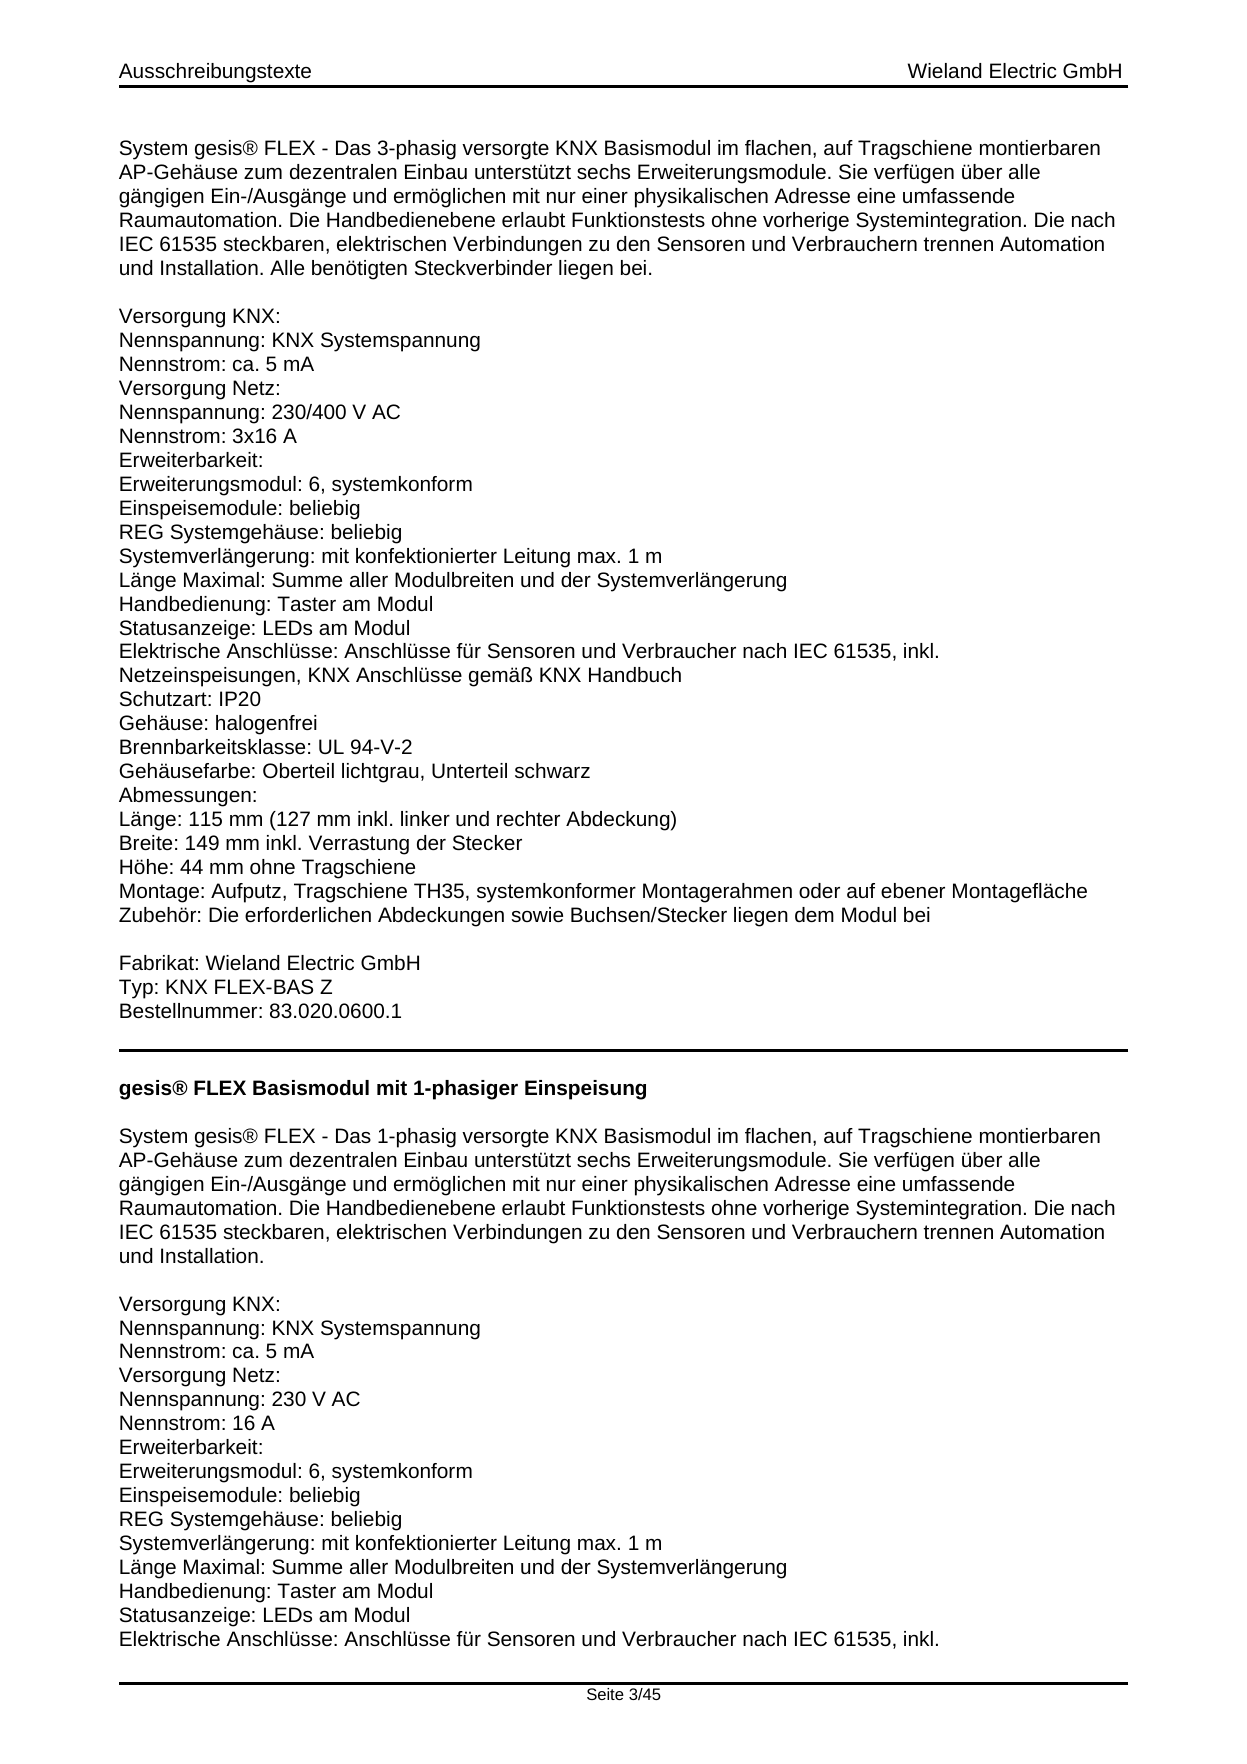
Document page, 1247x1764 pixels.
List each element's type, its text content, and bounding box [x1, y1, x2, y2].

text Nennstrom: 16 A [119, 1411, 1128, 1435]
text Netzeinspeisungen, KNX Anschlüsse gemäß KNX Handbuch [119, 663, 1128, 687]
text Handbedienung: Taster am Modul [119, 591, 1128, 615]
text Nennspannung: KNX Systemspannung [119, 328, 1128, 352]
text Erweiterbarkeit: [119, 1435, 1128, 1459]
text REG Systemgehäuse: beliebig [119, 1507, 1128, 1531]
text Versorgung Netz: [119, 1363, 1128, 1387]
text System gesis® FLEX - Das 1-phasig versorgte KNX Basismodul im flachen, auf Tragschiene montierbaren AP-Gehäuse zum dezentralen Einbau unterstützt sechs Erweiterungsmodule. Sie verfügen über alle gängigen Ein-/Ausgänge und ermöglichen mit nur einer physikalischen Adresse eine umfassende Raumautomation. Die Handbedienebene erlaubt Funktionstests ohne vorherige Systemintegration. Die nach IEC 61535 steckbaren, elektrischen Verbindungen zu den Sensoren und Verbrauchern trennen Automation und Installation. [119, 1124, 1128, 1267]
text Gehäusefarbe: Oberteil lichtgrau, Unterteil schwarz [119, 759, 1128, 783]
text Nennstrom: 3x16 A [119, 424, 1128, 448]
text Abmessungen: [119, 783, 1128, 807]
text System gesis® FLEX - Das 3-phasig versorgte KNX Basismodul im flachen, auf Tragschiene montierbaren AP-Gehäuse zum dezentralen Einbau unterstützt sechs Erweiterungsmodule. Sie verfügen über alle gängigen Ein-/Ausgänge und ermöglichen mit nur einer physikalischen Adresse eine umfassende Raumautomation. Die Handbedienebene erlaubt Funktionstests ohne vorherige Systemintegration. Die nach IEC 61535 steckbaren, elektrischen Verbindungen zu den Sensoren und Verbrauchern trennen Automation und Installation. Alle benötigten Steckverbinder liegen bei. [119, 136, 1128, 280]
text Nennstrom: ca. 5 mA [119, 1339, 1128, 1363]
text Brennbarkeitsklasse: UL 94-V-2 [119, 735, 1128, 759]
text Länge Maximal: Summe aller Modulbreiten und der Systemverlängerung [119, 567, 1128, 591]
text Versorgung Netz: [119, 376, 1128, 400]
text Elektrische Anschlüsse: Anschlüsse für Sensoren und Verbraucher nach IEC 61535, inkl. [119, 639, 1128, 663]
text Statusanzeige: LEDs am Modul [119, 1603, 1128, 1627]
text Schutzart: IP20 [119, 687, 1128, 711]
text gesis® FLEX Basismodul mit 1-phasiger Einspeisung [119, 1076, 1128, 1100]
text Erweiterungsmodul: 6, systemkonform [119, 472, 1128, 496]
text Typ: KNX FLEX-BAS Z [119, 975, 1128, 999]
text Länge Maximal: Summe aller Modulbreiten und der Systemverlängerung [119, 1555, 1128, 1579]
text Nennspannung: 230/400 V AC [119, 400, 1128, 424]
text Einspeisemodule: beliebig [119, 496, 1128, 519]
text Nennspannung: KNX Systemspannung [119, 1315, 1128, 1339]
text Erweiterbarkeit: [119, 448, 1128, 472]
text Fabrikat: Wieland Electric GmbH [119, 951, 1128, 975]
text Gehäuse: halogenfrei [119, 711, 1128, 735]
text Versorgung KNX: [119, 304, 1128, 328]
text Nennstrom: ca. 5 mA [119, 352, 1128, 376]
text Handbedienung: Taster am Modul [119, 1579, 1128, 1603]
text Elektrische Anschlüsse: Anschlüsse für Sensoren und Verbraucher nach IEC 61535, inkl. [119, 1627, 1128, 1651]
text Einspeisemodule: beliebig [119, 1483, 1128, 1507]
text Versorgung KNX: [119, 1291, 1128, 1315]
text Statusanzeige: LEDs am Modul [119, 615, 1128, 639]
text Montage: Aufputz, Tragschiene TH35, systemkonformer Montagerahmen oder auf ebener Montagefläche [119, 879, 1128, 903]
text Nennspannung: 230 V AC [119, 1387, 1128, 1411]
text Bestellnummer: 83.020.0600.1 [119, 999, 1128, 1023]
text Systemverlängerung: mit konfektionierter Leitung max. 1 m [119, 543, 1128, 567]
text Systemverlängerung: mit konfektionierter Leitung max. 1 m [119, 1531, 1128, 1555]
text Länge: 115 mm (127 mm inkl. linker und rechter Abdeckung) [119, 807, 1128, 831]
text Erweiterungsmodul: 6, systemkonform [119, 1459, 1128, 1483]
text Breite: 149 mm inkl. Verrastung der Stecker [119, 831, 1128, 855]
text REG Systemgehäuse: beliebig [119, 519, 1128, 543]
text Zubehör: Die erforderlichen Abdeckungen sowie Buchsen/Stecker liegen dem Modul bei [119, 903, 1128, 927]
text Höhe: 44 mm ohne Tragschiene [119, 855, 1128, 879]
